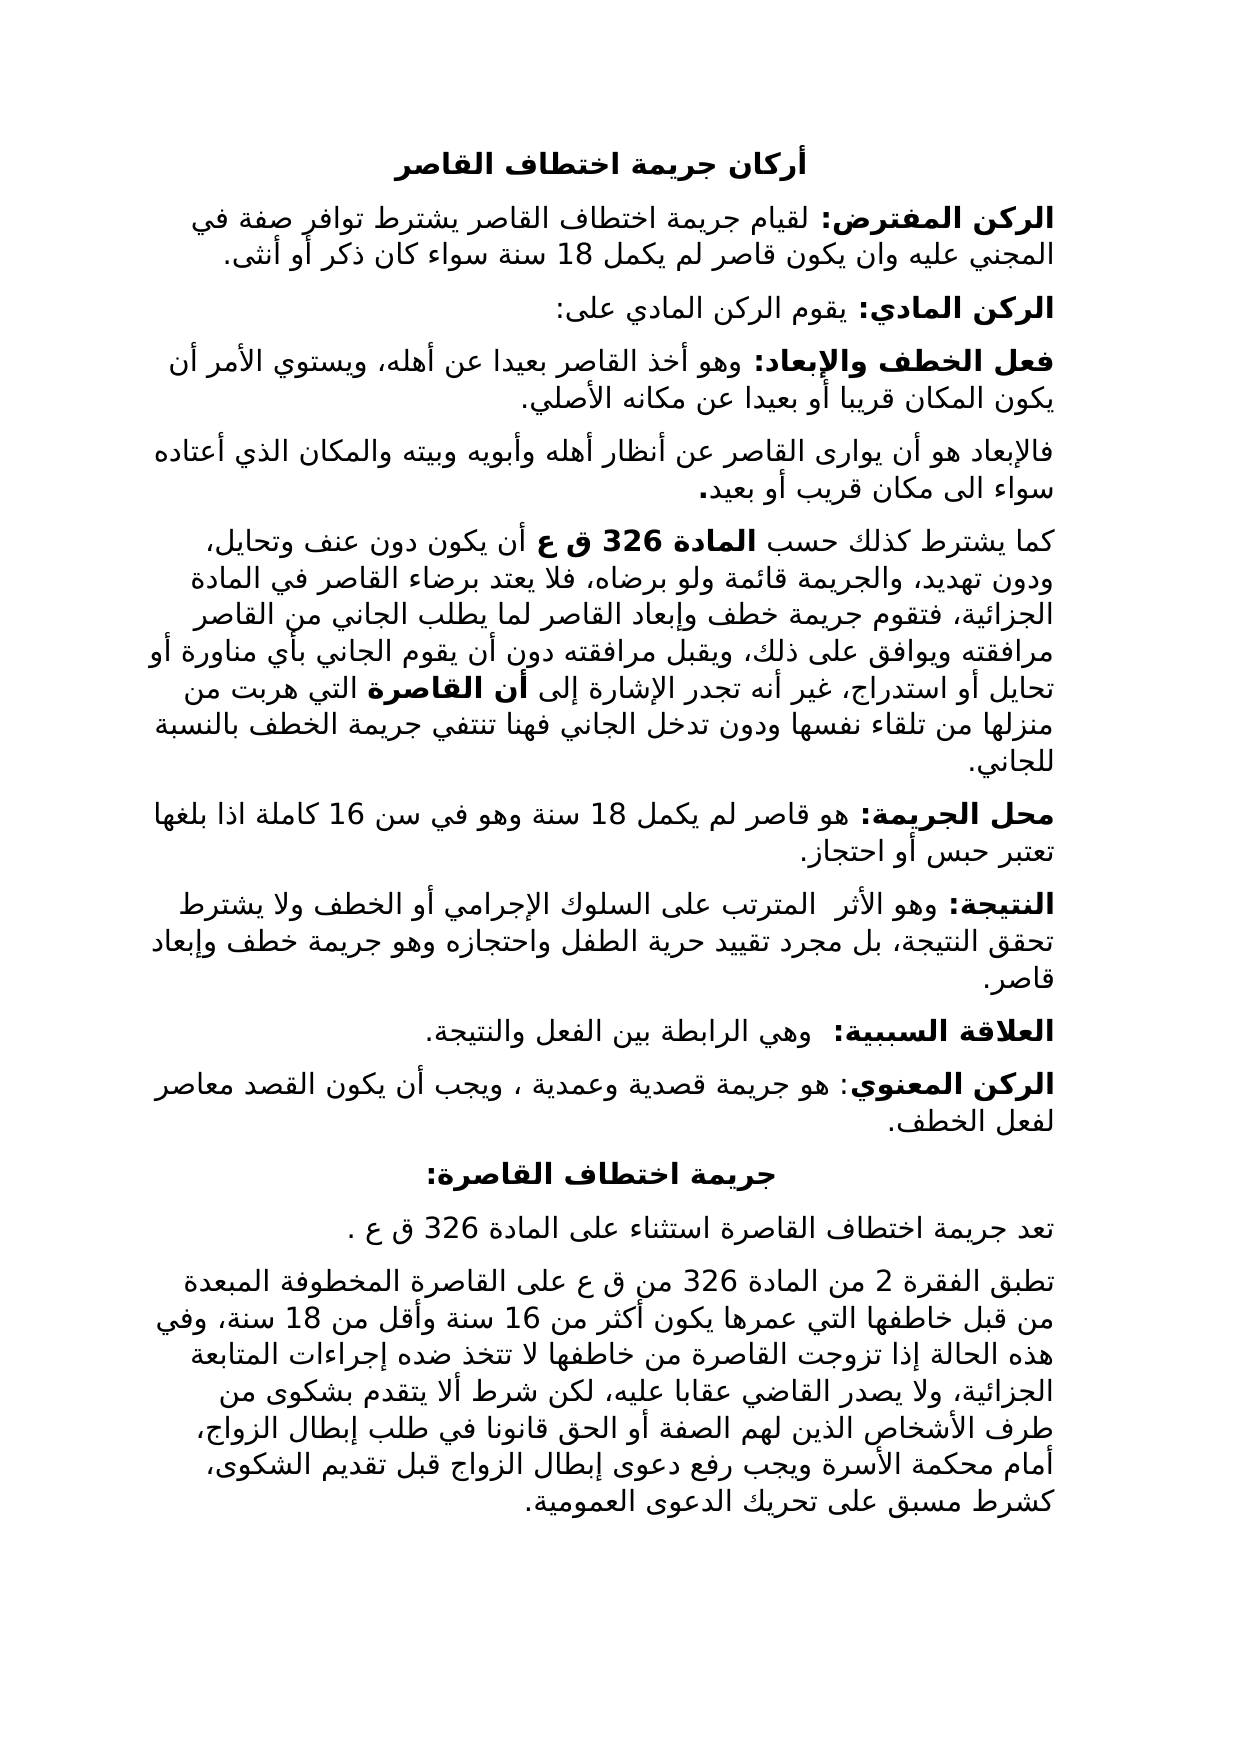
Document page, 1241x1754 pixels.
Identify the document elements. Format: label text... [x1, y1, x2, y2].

text محل الجريمة: هو قاصر لم يكمل 18 سنة وهو في سن 16 كاملة اذا بلغها تعتبر حبس أو احتجاز. [148, 798, 1055, 868]
text تعد جريمة اختطاف القاصرة استثناء على المادة 326 ق ع . [148, 1211, 1055, 1245]
text العلاقة السببية: وهي الرابطة بين الفعل والنتيجة. [148, 1014, 1055, 1048]
text تطبق الفقرة 2 من المادة 326 من ق ع على القاصرة المخطوفة المبعدة من قبل خاطفها التي عمرها يكون أكثر من 16 سنة وأقل من 18 سنة، وفي هذه الحالة إذا تزوجت القاصرة من خاطفها لا تتخذ ضده إجراءات المتابعة الجزائية، ولا يصدر القاضي عقابا عليه، لكن شرط ألا يتقدم بشكوى من طرف الأشخاص الذين لهم الصفة أو الحق قانونا في طلب إبطال الزواج، أمام محكمة الأسرة ويجب رفع دعوى إبطال الزواج قبل تقديم الشكوى، كشرط مسبق على تحريك الدعوى العمومية. [148, 1264, 1055, 1518]
text فعل الخطف والإبعاد: وهو أخذ القاصر بعيدا عن أهله، ويستوي الأمر أن يكون المكان قريبا أو بعيدا عن مكانه الأصلي. [148, 344, 1055, 415]
text أركان جريمة اختطاف القاصر [148, 148, 1055, 182]
text جريمة اختطاف القاصرة: [148, 1158, 1055, 1192]
text الركن المعنوي: هو جريمة قصدية وعمدية ، ويجب أن يكون القصد معاصر لفعل الخطف. [148, 1068, 1055, 1138]
text كما يشترط كذلك حسب المادة 326 ق ع أن يكون دون عنف وتحايل، ودون تهديد، والجريمة قائمة ولو برضاه، فلا يعتد برضاء القاصر في المادة الجزائية، فتقوم جريمة خطف وإبعاد القاصر لما يطلب الجاني من القاصر مرافقته ويوافق على ذلك، ويقبل مرافقته دون أن يقوم الجاني بأي مناورة أو تحايل أو استدراج، غير أنه تجدر الإشارة إلى أن القاصرة التي هربت من منزلها من تلقاء نفسها ودون تدخل الجاني فهنا تنتفي جريمة الخطف بالنسبة للجاني. [148, 524, 1055, 778]
text النتيجة: وهو الأثر المترتب على السلوك الإجرامي أو الخطف ولا يشترط تحقق النتيجة، بل مجرد تقييد حرية الطفل واحتجازه وهو جريمة خطف وإبعاد قاصر. [148, 888, 1055, 995]
text الركن المفترض: لقيام جريمة اختطاف القاصر يشترط توافر صفة في المجني عليه وان يكون قاصر لم يكمل 18 سنة سواء كان ذكر أو أنثى. [148, 201, 1055, 272]
text فالإبعاد هو أن يوارى القاصر عن أنظار أهله وأبويه وبيته والمكان الذي أعتاده سواء الى مكان قريب أو بعيد. [148, 434, 1055, 505]
text الركن المادي: يقوم الركن المادي على: [148, 291, 1055, 325]
